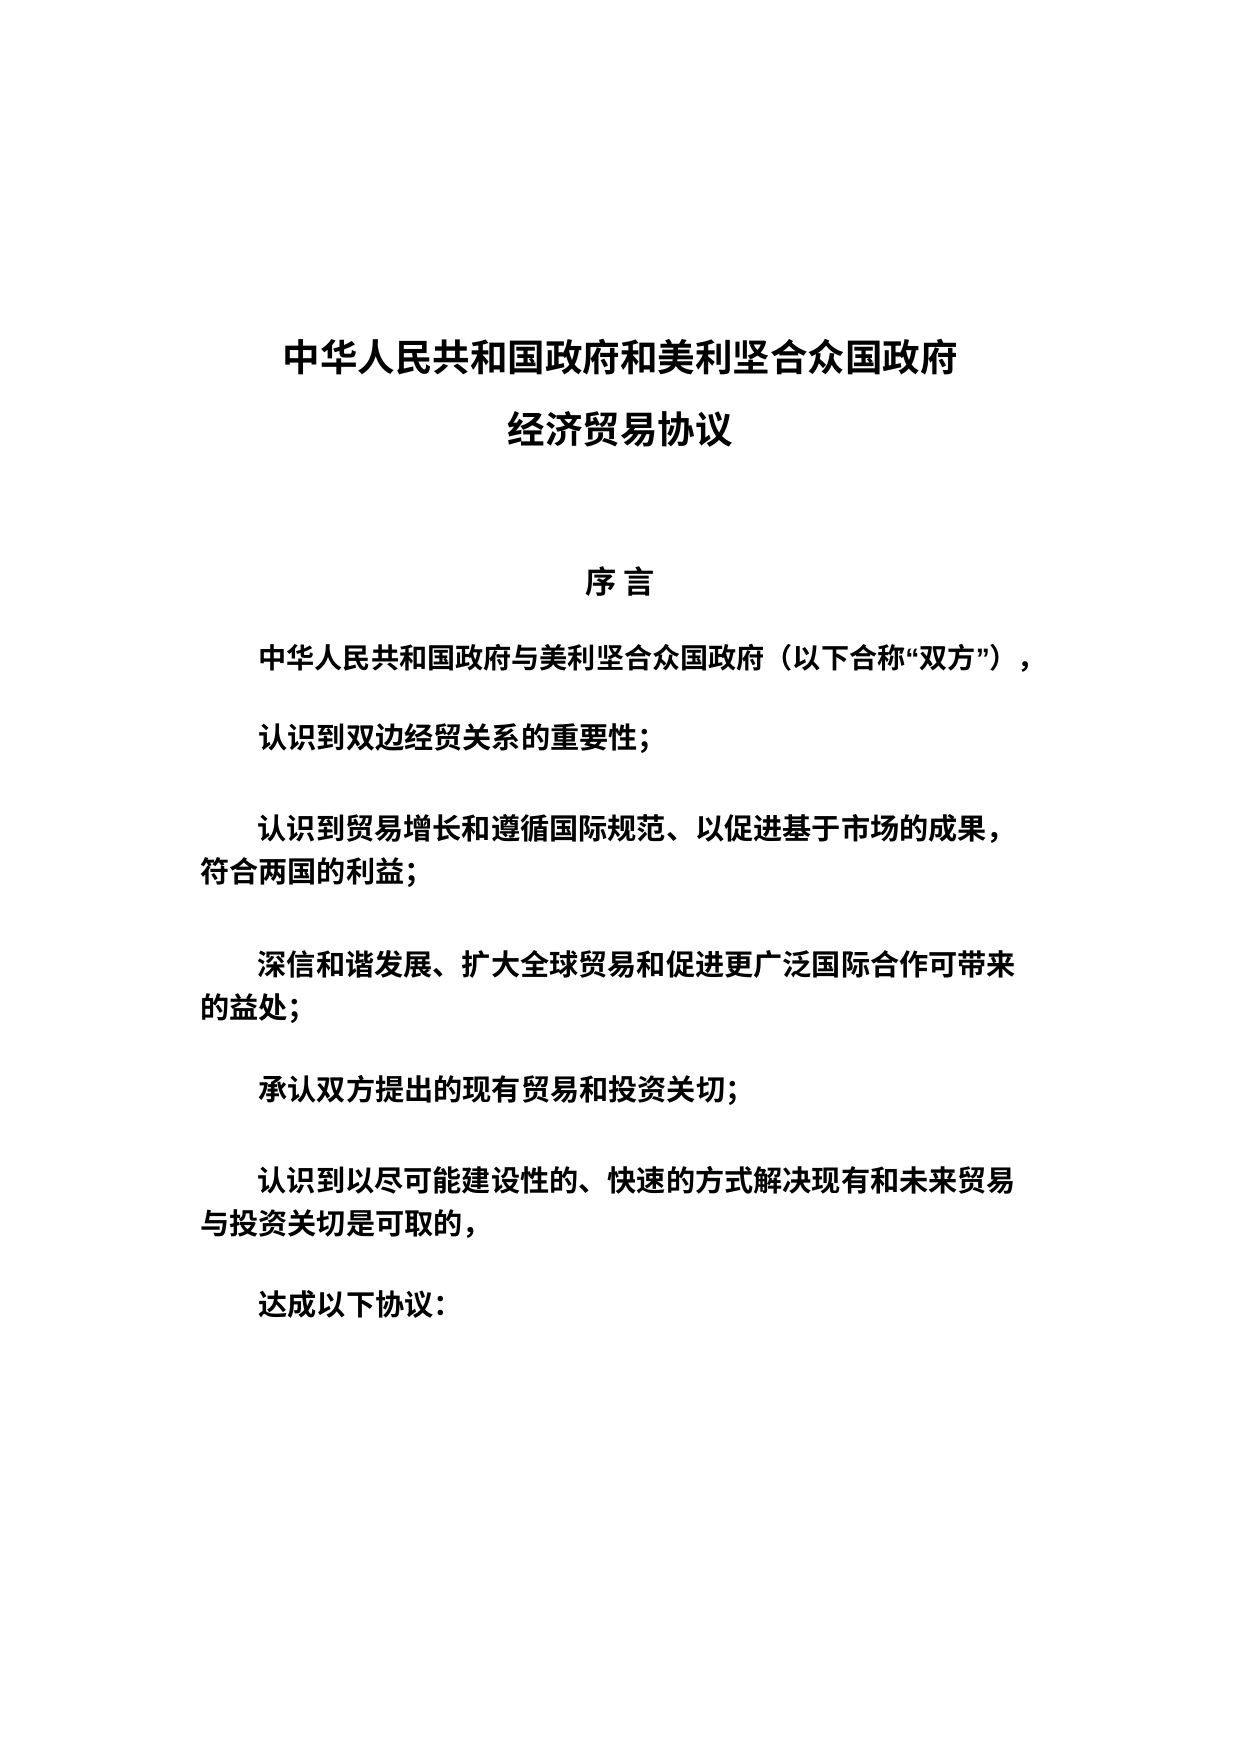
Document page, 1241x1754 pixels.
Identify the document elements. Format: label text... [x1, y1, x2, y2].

text 认识到以尽可能建设性的、快速的方式解决现有和未来贸易与投资关切是可取的， [200, 1157, 1039, 1243]
text 认识到双边经贸关系的重要性； [258, 721, 1090, 755]
text 中华人民共和国政府和美利坚合众国政府 [150, 338, 1089, 381]
text 经济贸易协议 [150, 409, 1089, 452]
text 序 言 [150, 565, 1089, 601]
text 深信和谐发展、扩大全球贸易和促进更广泛国际合作可带来的益处； [200, 941, 1039, 1027]
text 认识到贸易增长和遵循国际规范、以促进基于市场的成果，符合两国的利益； [200, 805, 1039, 891]
text 中华人民共和国政府与美利坚合众国政府（以下合称“双方”）， [258, 641, 1090, 675]
text 达成以下协议： [258, 1289, 1090, 1322]
text 承认双方提出的现有贸易和投资关切； [258, 1073, 1090, 1107]
